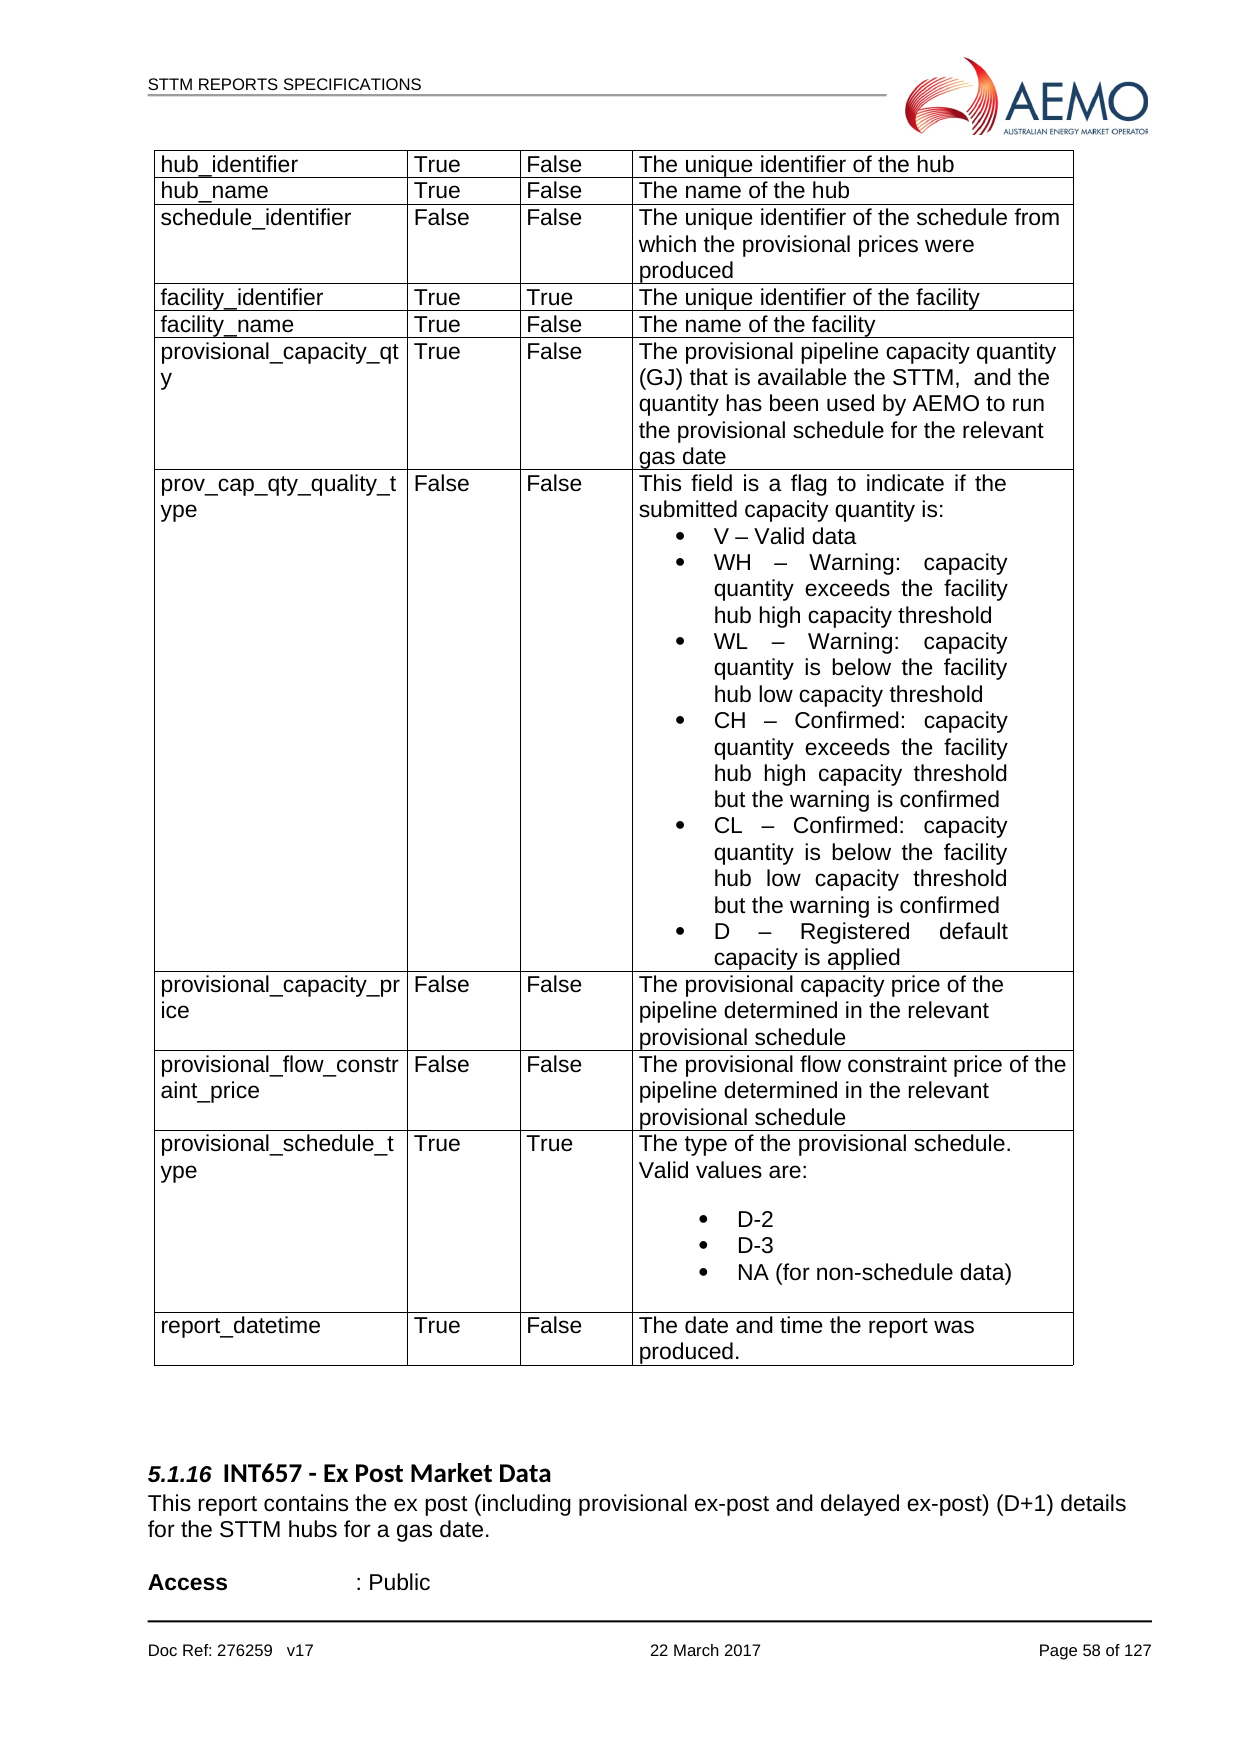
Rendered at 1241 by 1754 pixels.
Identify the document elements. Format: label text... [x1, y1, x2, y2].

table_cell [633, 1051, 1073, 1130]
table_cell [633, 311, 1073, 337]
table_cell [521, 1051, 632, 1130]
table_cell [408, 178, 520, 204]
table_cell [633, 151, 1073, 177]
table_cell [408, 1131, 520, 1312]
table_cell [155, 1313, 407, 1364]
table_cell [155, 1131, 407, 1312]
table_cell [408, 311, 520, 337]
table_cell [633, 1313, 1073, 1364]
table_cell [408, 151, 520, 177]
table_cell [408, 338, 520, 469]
subtitle INT657 - Ex Post Market Data [148, 1457, 1152, 1490]
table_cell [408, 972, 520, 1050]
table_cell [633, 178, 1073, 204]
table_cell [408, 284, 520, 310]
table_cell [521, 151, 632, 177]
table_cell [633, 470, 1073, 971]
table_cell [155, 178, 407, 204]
text Access : Public [148, 1569, 1152, 1595]
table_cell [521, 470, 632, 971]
text This report contains the ex post (including provisional ex-post and delayed ex-post) (D+1) details for the STTM hubs for a gas date. [148, 1490, 1152, 1542]
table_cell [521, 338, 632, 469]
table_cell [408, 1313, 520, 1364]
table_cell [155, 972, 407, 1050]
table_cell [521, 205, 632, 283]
picture [904, 56, 1148, 134]
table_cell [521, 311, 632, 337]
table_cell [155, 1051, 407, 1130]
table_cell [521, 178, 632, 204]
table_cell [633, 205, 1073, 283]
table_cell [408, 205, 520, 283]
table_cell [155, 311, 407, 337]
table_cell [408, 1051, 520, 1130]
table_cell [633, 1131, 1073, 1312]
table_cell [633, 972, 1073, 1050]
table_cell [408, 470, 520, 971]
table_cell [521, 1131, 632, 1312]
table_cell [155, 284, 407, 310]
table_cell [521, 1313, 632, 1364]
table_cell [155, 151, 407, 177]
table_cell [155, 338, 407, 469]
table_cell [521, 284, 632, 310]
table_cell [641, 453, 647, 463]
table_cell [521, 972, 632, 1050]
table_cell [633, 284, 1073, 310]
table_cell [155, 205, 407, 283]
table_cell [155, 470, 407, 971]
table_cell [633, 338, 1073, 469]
